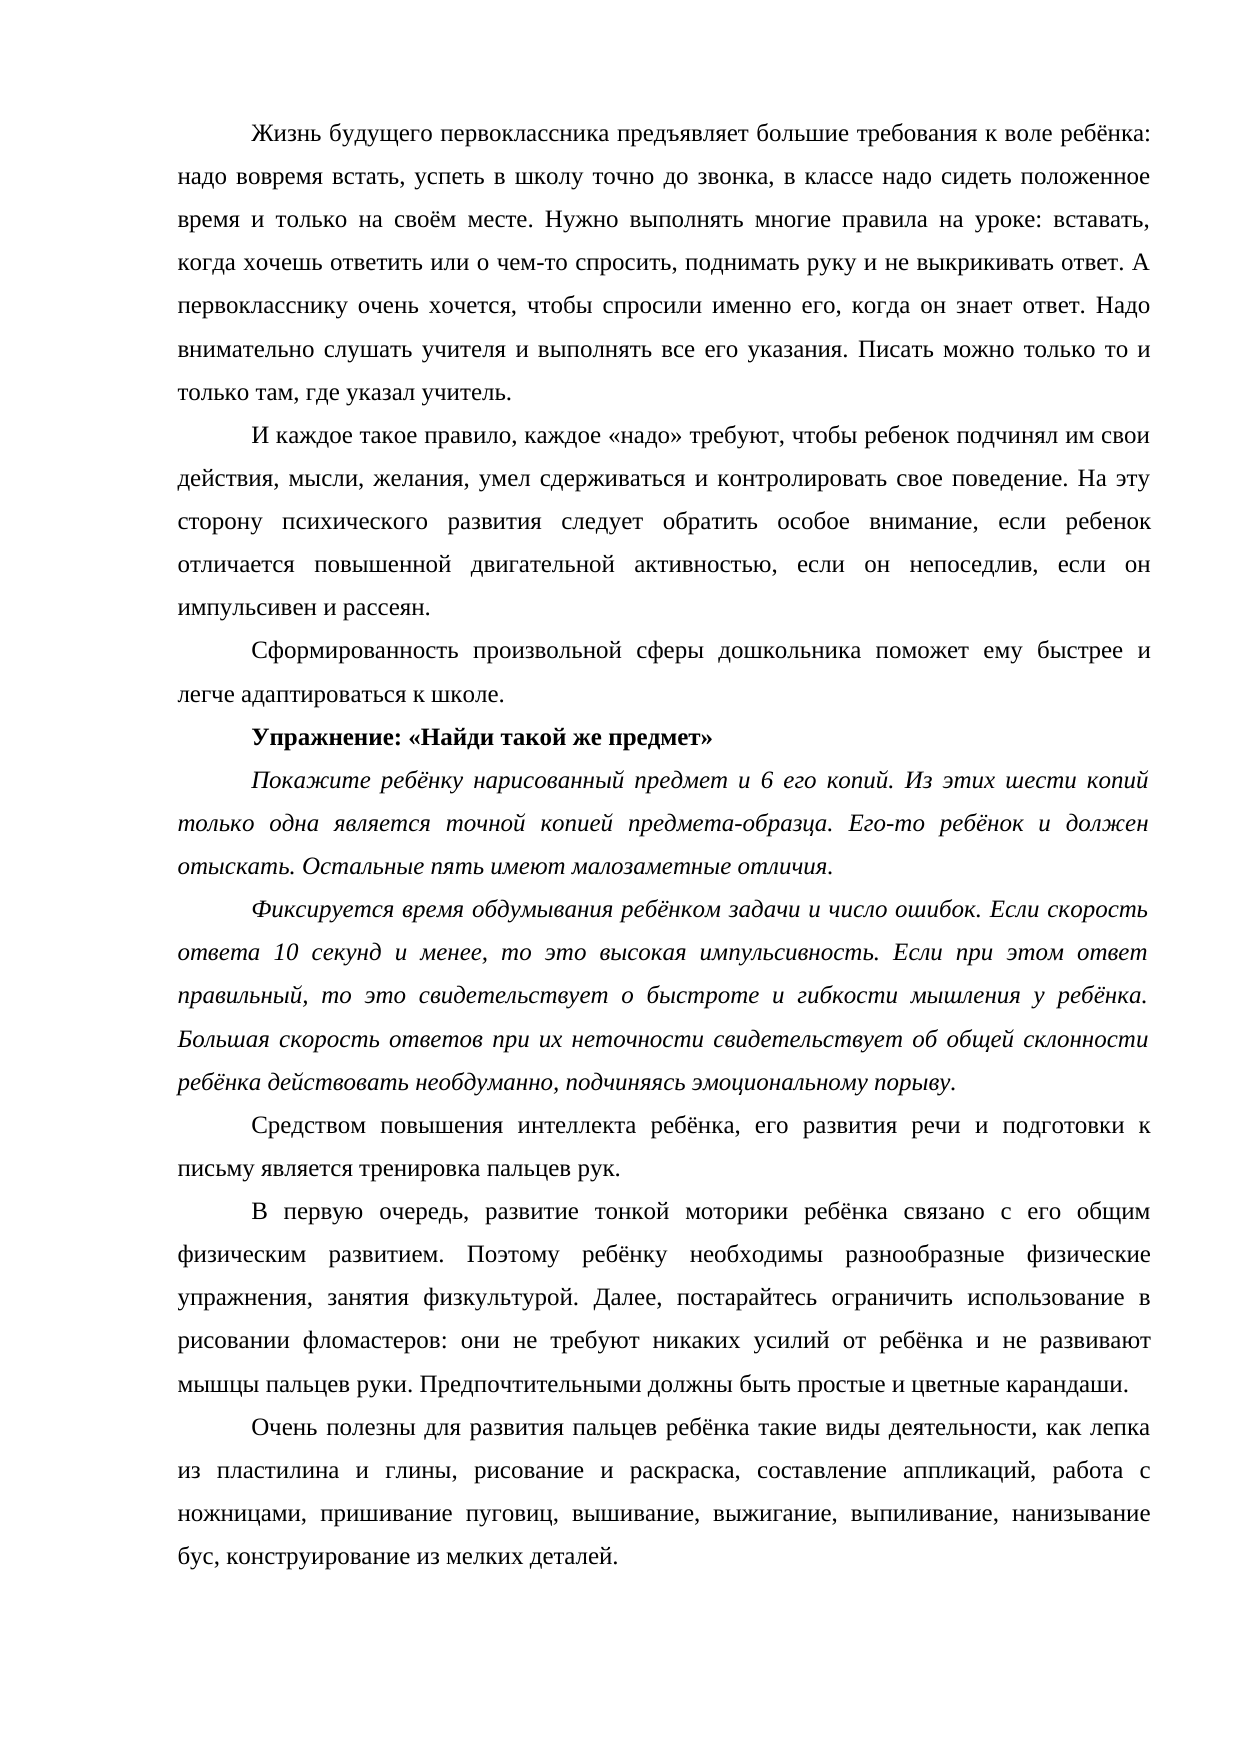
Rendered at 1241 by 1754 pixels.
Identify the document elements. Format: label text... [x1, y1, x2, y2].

text Сформированность произвольной сферы дошкольника поможет ему быстрее и легче адаптироваться к школе. [177, 636, 1152, 707]
text Жизнь будущего первоклассника предъявляет большие требования к воле ребёнка: надо вовремя встать, успеть в школу точно до звонка, в классе надо сидеть положенное время и только на своём месте. Нужно выполнять многие правила на уроке: вставать, когда хочешь ответить или о чем-то спросить, поднимать руку и не выкрикивать ответ. А первокласснику очень хочется, чтобы спросили именно его, когда он знает ответ. Надо внимательно слушать учителя и выполнять все его указания. Писать можно только то и только там, где указал учитель. [177, 118, 1152, 406]
text Очень полезны для развития пальцев ребёнка такие виды деятельности, как лепка из пластилина и глины, рисование и раскраска, составление аппликаций, работа с ножницами, пришивание пуговиц, вышивание, выжигание, выпиливание, нанизывание бус, конструирование из мелких деталей. [177, 1412, 1152, 1570]
text И каждое такое правило, каждое «надо» требуют, чтобы ребенок подчинял им свои действия, мысли, желания, умел сдерживаться и контролировать свое поведение. На эту сторону психического развития следует обратить особое внимание, если ребенок отличается повышенной двигательной активностью, если он непоседлив, если он импульсивен и рассеян. [177, 420, 1152, 621]
text Упражнение: «Найди такой же предмет» [177, 722, 1152, 751]
text В первую очередь, развитие тонкой моторики ребёнка связано с его общим физическим развитием. Поэтому ребёнку необходимы разнообразные физические упражнения, занятия физкультурой. Далее, постарайтесь ограничить использование в рисовании фломастеров: они не требуют никаких усилий от ребёнка и не развивают мышцы пальцев руки. Предпочтительными должны быть простые и цветные карандаши. [177, 1196, 1152, 1397]
text Покажите ребёнку нарисованный предмет и 6 его копий. Из этих шести копий только одна является точной копией предмета-образца. Его-то ребёнок и должен отыскать. Остальные пять имеют малозаметные отличия. [177, 765, 1152, 880]
text Фиксируется время обдумывания ребёнком задачи и число ошибок. Если скорость ответа 10 секунд и менее, то это высокая импульсивность. Если при этом ответ правильный, то это свидетельствует о быстроте и гибкости мышления у ребёнка. Большая скорость ответов при их неточности свидетельствует об общей склонности ребёнка действовать необдуманно, подчиняясь эмоциональному порыву. [177, 894, 1152, 1096]
text Средством повышения интеллекта ребёнка, его развития речи и подготовки к письму является тренировка пальцев рук. [177, 1110, 1152, 1182]
